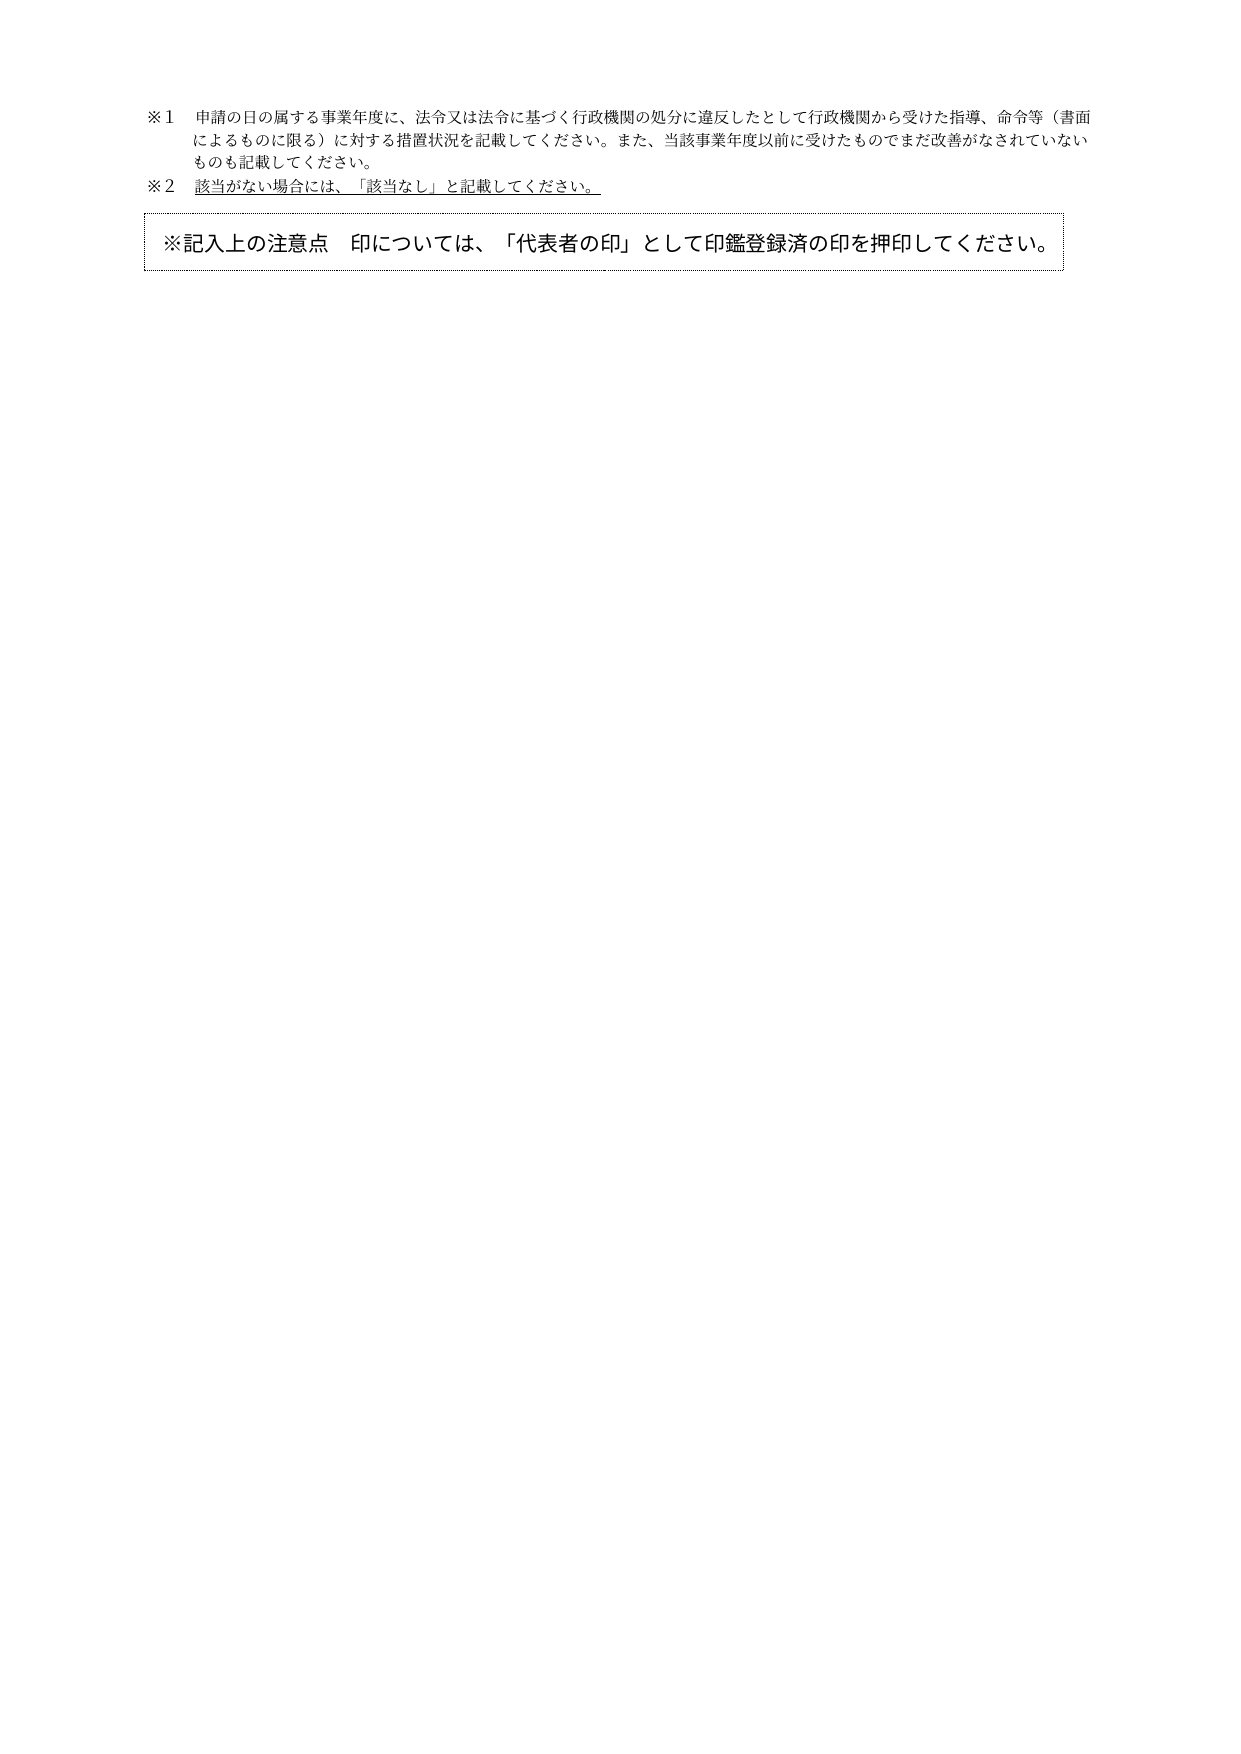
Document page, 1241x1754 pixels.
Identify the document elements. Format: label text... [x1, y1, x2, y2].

text ※２ 該当がない場合には、「該当なし」と記載してください。 [147, 173, 1093, 197]
text ※１ 申請の日の属する事業年度に、法令又は法令に基づく行政機関の処分に違反したとして行政機関から受けた指導、命令等（書面によるものに限る）に対する措置状況を記載してください。また、当該事業年度以前に受けたものでまだ改善がなされていないものも記載してください。 [147, 104, 1093, 173]
